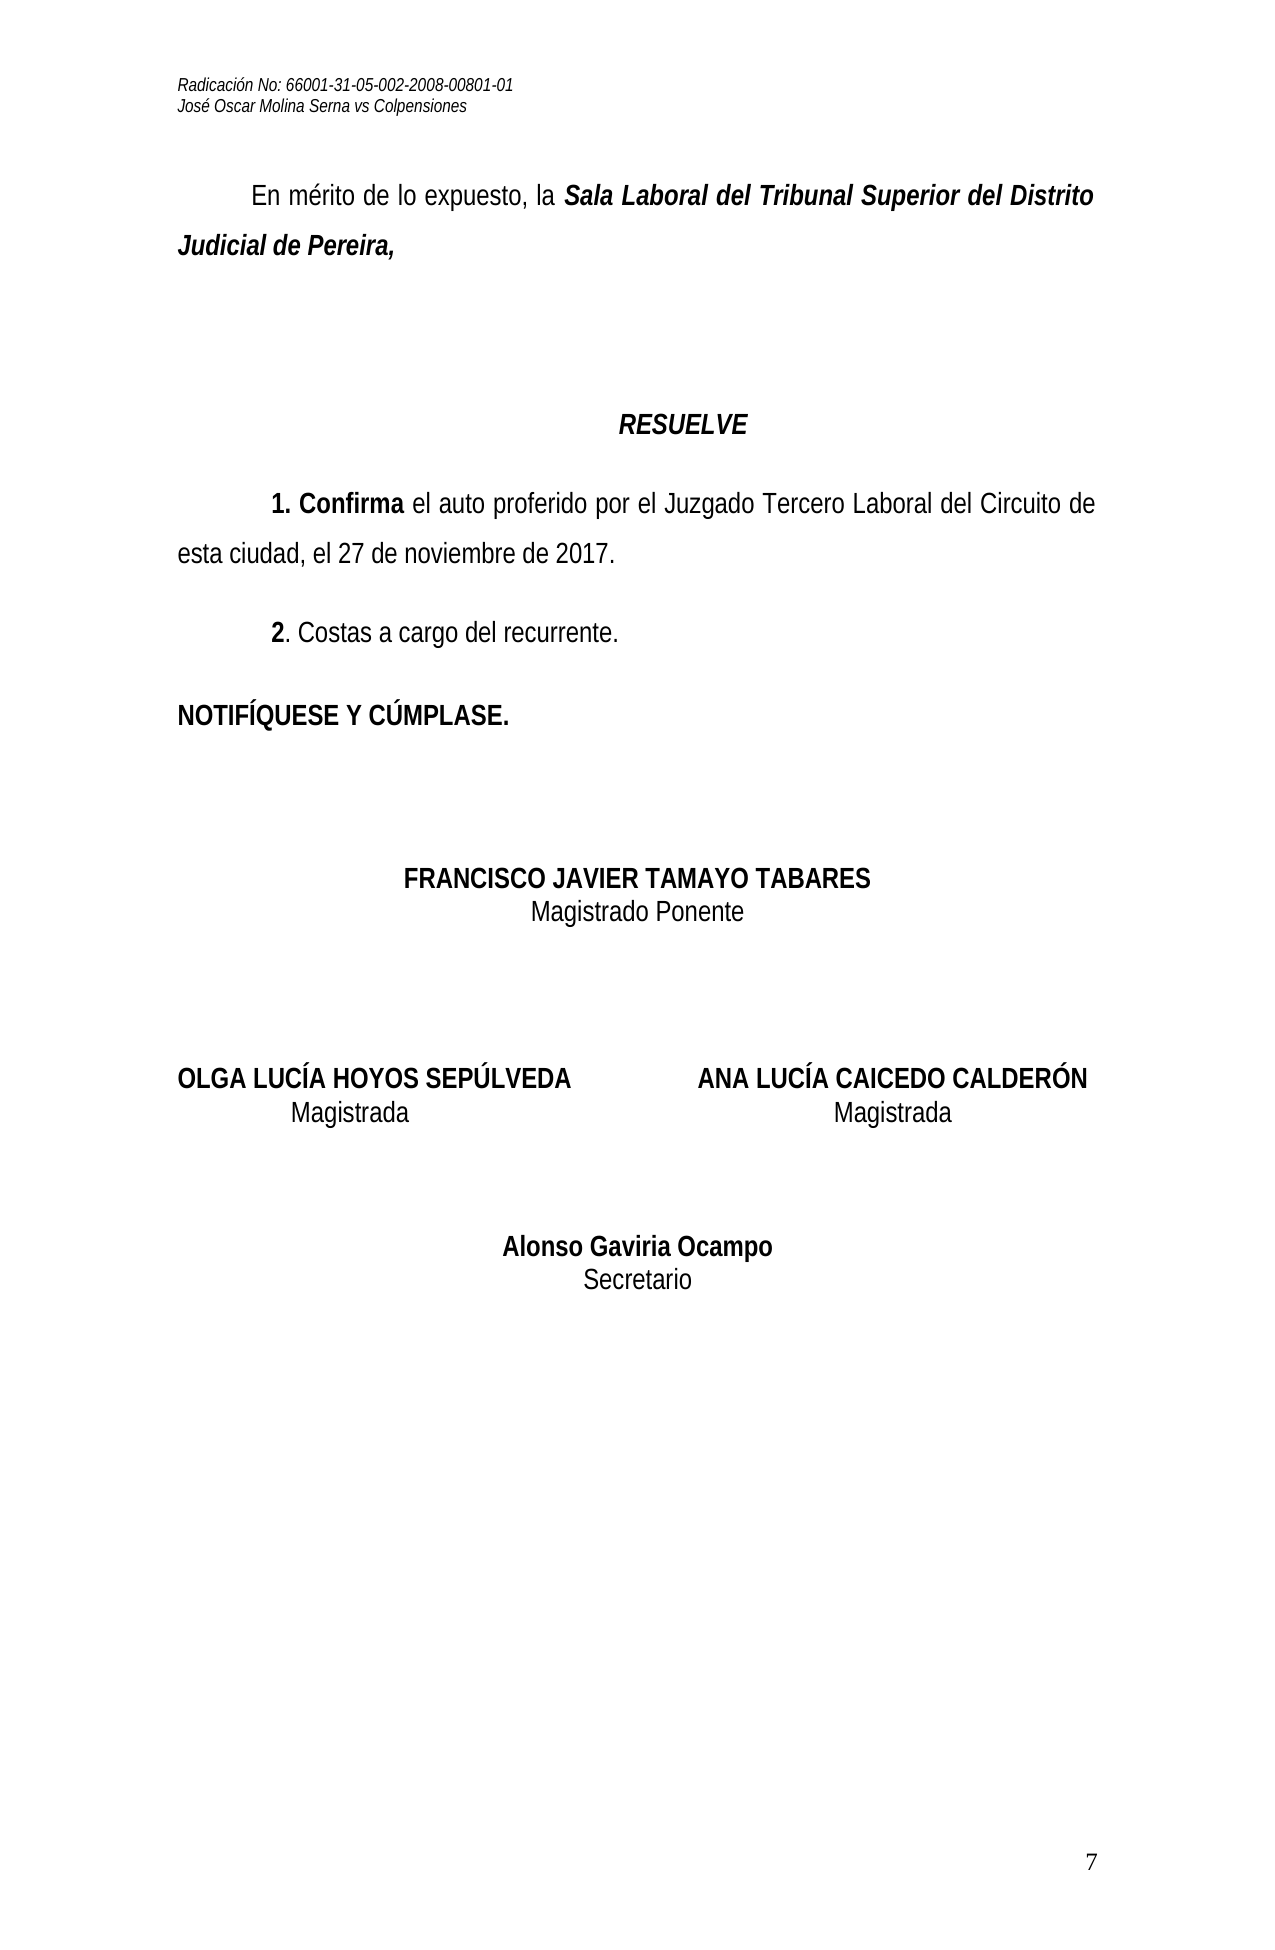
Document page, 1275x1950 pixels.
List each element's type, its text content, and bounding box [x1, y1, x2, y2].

text Alonso Gaviria Ocampo [177, 1229, 1098, 1262]
text 2. Costas a cargo del recurrente. [271, 615, 1098, 648]
text OLGA LUCÍA HOYOS SEPÚLVEDA ANA LUCÍA CAICEDO CALDERÓN [177, 1062, 1098, 1095]
text Magistrada Magistrada [177, 1095, 1098, 1128]
text 1. Confirma el auto proferido por el Juzgado Tercero Laboral del Circuito de esta ciudad, el 27 de noviembre de 2017. [177, 486, 1098, 569]
text Magistrado Ponente [177, 894, 1098, 928]
text Secretario [177, 1262, 1098, 1296]
text RESUELVE [177, 407, 1098, 441]
text FRANCISCO JAVIER TAMAYO TABARES [177, 861, 1098, 894]
text En mérito de lo expuesto, la Sala Laboral del Tribunal Superior del Distrito Judicial de Pereira, [177, 178, 1098, 262]
list NOTIFÍQUESE Y CÚMPLASE. [177, 698, 1098, 732]
